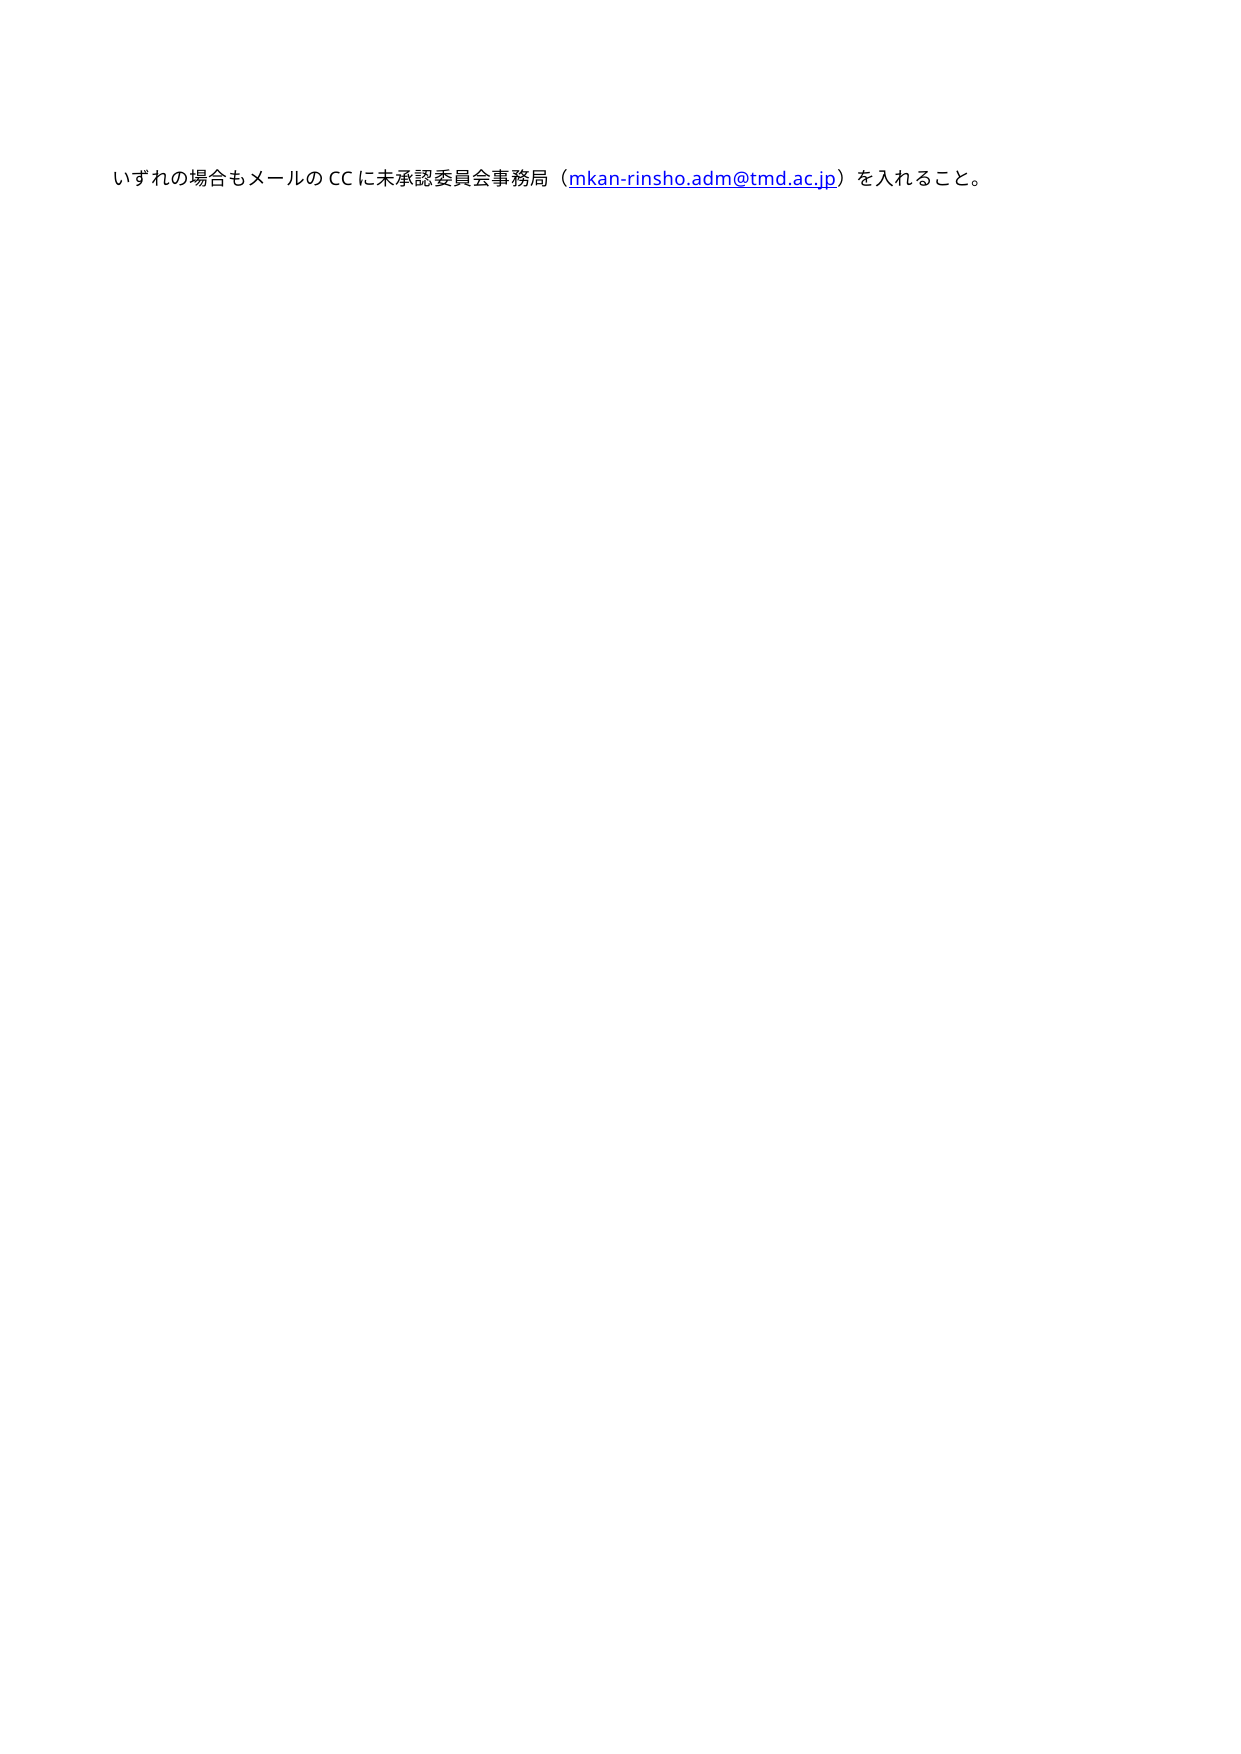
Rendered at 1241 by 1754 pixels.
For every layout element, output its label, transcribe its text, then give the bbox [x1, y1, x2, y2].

text いずれの場合もメールのCCに未承認委員会事務局（mkan-rinsho.adm@tmd.ac.jp）を入れること。 [112, 162, 1128, 192]
